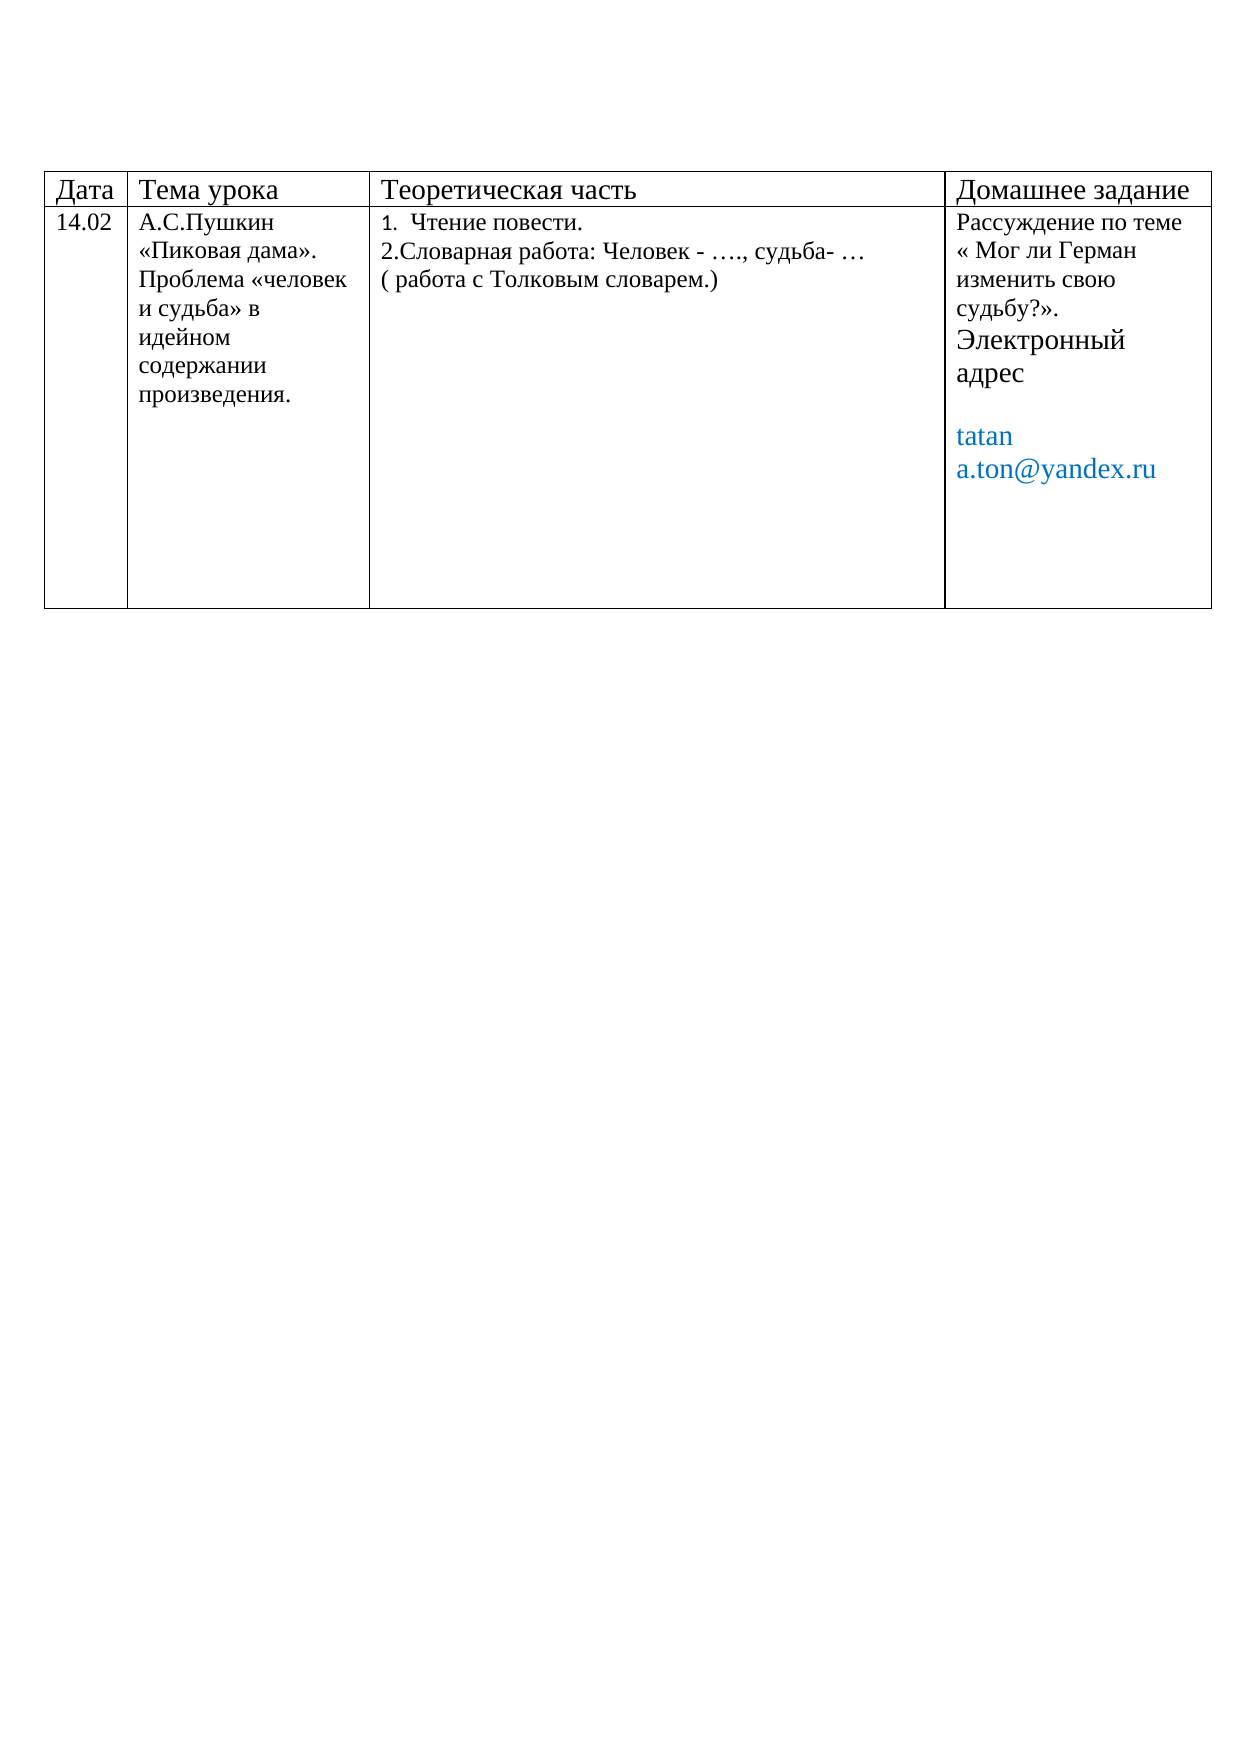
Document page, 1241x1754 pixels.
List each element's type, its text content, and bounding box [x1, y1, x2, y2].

table_header Домашнее задание [946, 172, 1211, 206]
table_header Теоретическая часть [370, 172, 944, 206]
table_header Дата [45, 172, 127, 206]
table_header Тема урока [128, 172, 369, 206]
table_cell 14.02 [45, 207, 127, 608]
table_cell Рассуждение по теме « Мог ли Герман изменить свою судьбу?». Электронный адрес tatana.ton@yandex.ru [946, 207, 1211, 608]
table_cell А.С.Пушкин «Пиковая дама». Проблема «человек и судьба» в идейном содержании произведения. [128, 207, 369, 608]
table_cell 1. Чтение повести. 2.Словарная работа: Человек - …., судьба- … ( работа с Толковым словарем.) [370, 207, 944, 608]
